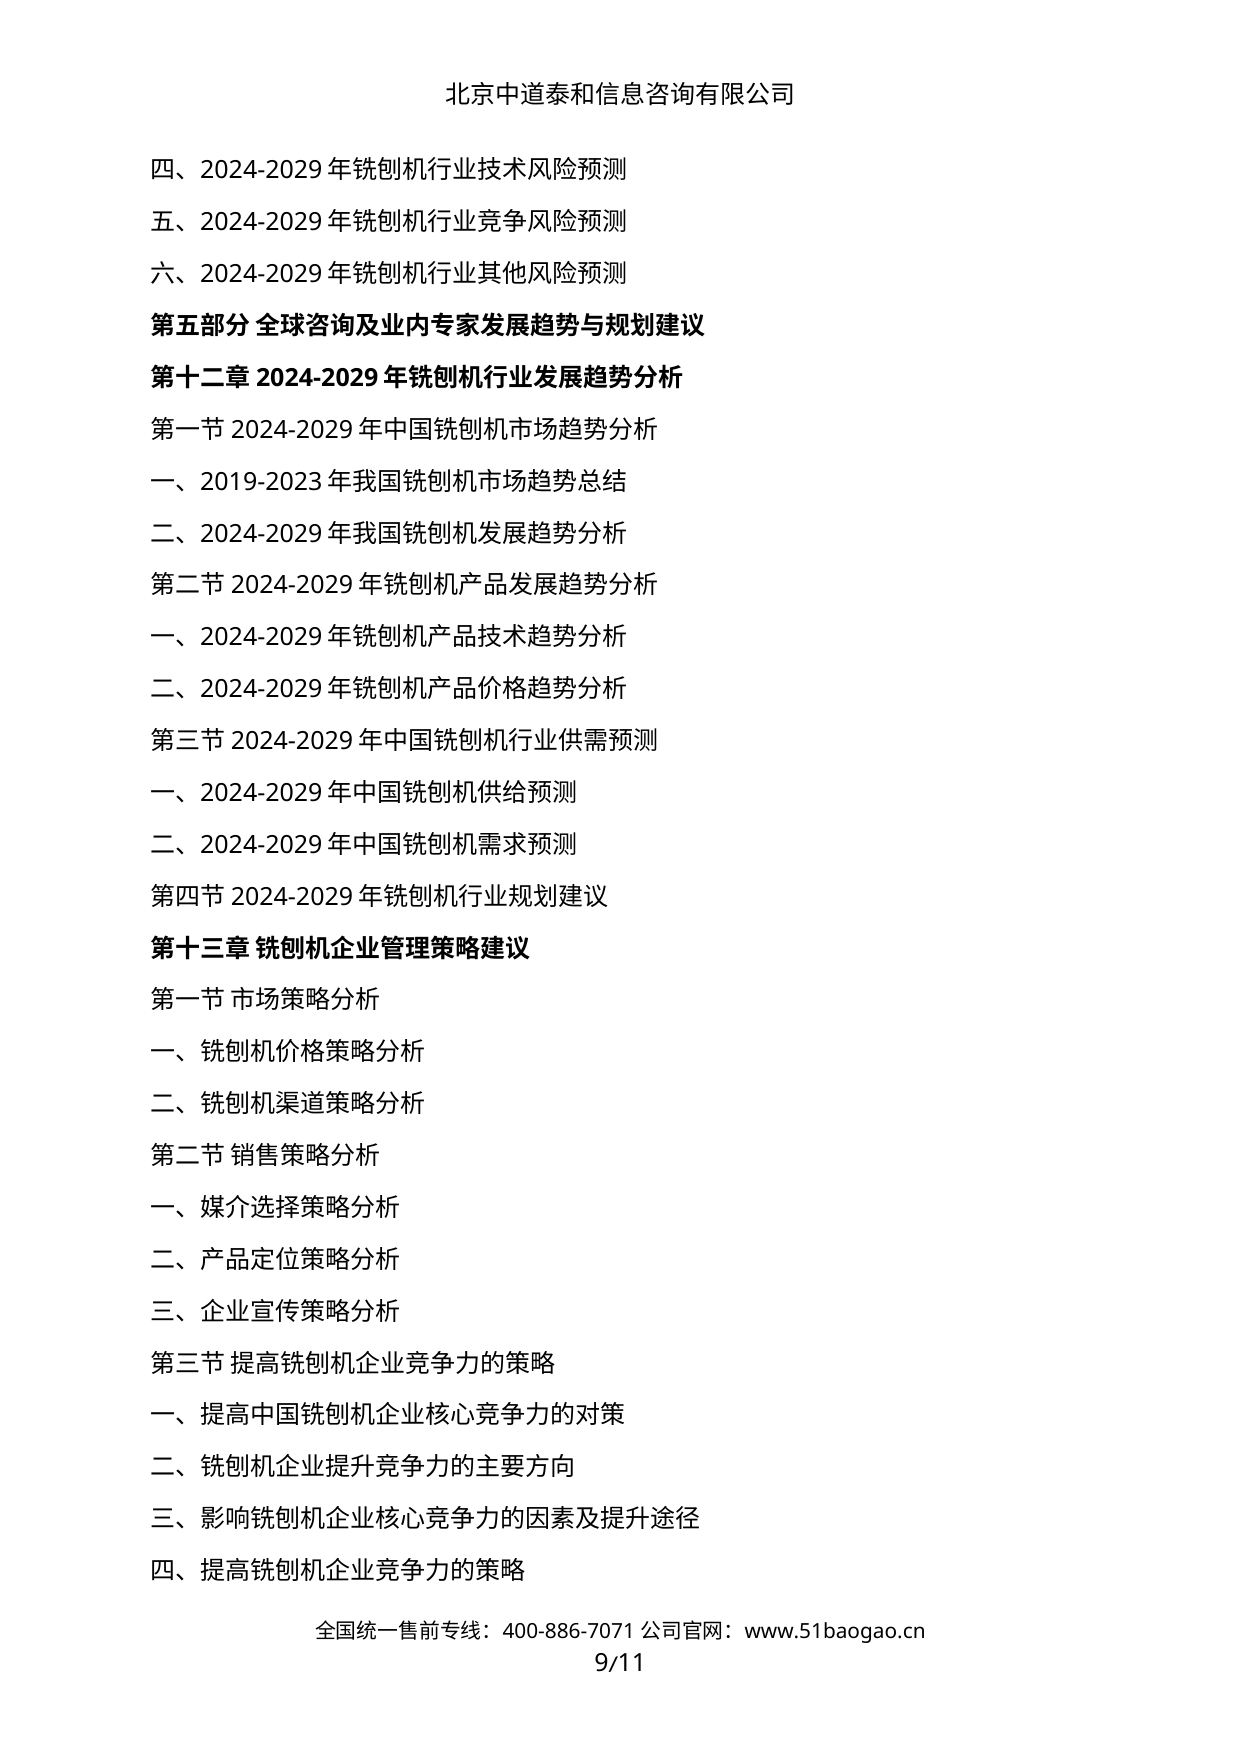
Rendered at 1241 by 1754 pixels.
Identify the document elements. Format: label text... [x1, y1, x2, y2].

text 三、影响铣刨机企业核心竞争力的因素及提升途径 [150, 1499, 1090, 1535]
text 第三节 提高铣刨机企业竞争力的策略 [150, 1343, 1090, 1379]
text 一、提高中国铣刨机企业核心竞争力的对策 [150, 1395, 1090, 1431]
text 第二节 2024-2029年铣刨机产品发展趋势分析 [150, 565, 1090, 601]
text 第四节 2024-2029年铣刨机行业规划建议 [150, 876, 1090, 912]
text 一、2024-2029年铣刨机产品技术趋势分析 [150, 617, 1090, 653]
text 第五部分 全球咨询及业内专家发展趋势与规划建议 [150, 306, 1090, 342]
text 二、2024-2029年中国铣刨机需求预测 [150, 824, 1090, 861]
text 三、企业宣传策略分析 [150, 1291, 1090, 1327]
text 第十三章 铣刨机企业管理策略建议 [150, 928, 1090, 964]
text 二、铣刨机渠道策略分析 [150, 1084, 1090, 1120]
text 一、铣刨机价格策略分析 [150, 1032, 1090, 1068]
text 二、2024-2029年我国铣刨机发展趋势分析 [150, 513, 1090, 549]
text 第一节 2024-2029年中国铣刨机市场趋势分析 [150, 409, 1090, 446]
text 四、2024-2029年铣刨机行业技术风险预测 [150, 150, 1090, 186]
text 第二节 销售策略分析 [150, 1136, 1090, 1172]
text 二、2024-2029年铣刨机产品价格趋势分析 [150, 669, 1090, 705]
text 二、产品定位策略分析 [150, 1239, 1090, 1276]
text 五、2024-2029年铣刨机行业竞争风险预测 [150, 202, 1090, 238]
text 第一节 市场策略分析 [150, 980, 1090, 1016]
text 四、提高铣刨机企业竞争力的策略 [150, 1551, 1090, 1587]
text 六、2024-2029年铣刨机行业其他风险预测 [150, 254, 1090, 290]
text 第三节 2024-2029年中国铣刨机行业供需预测 [150, 721, 1090, 757]
text 第十二章 2024-2029年铣刨机行业发展趋势分析 [150, 357, 1090, 394]
text 一、2024-2029年中国铣刨机供给预测 [150, 772, 1090, 809]
text 二、铣刨机企业提升竞争力的主要方向 [150, 1447, 1090, 1483]
text 一、媒介选择策略分析 [150, 1187, 1090, 1224]
text 一、2019-2023年我国铣刨机市场趋势总结 [150, 461, 1090, 497]
